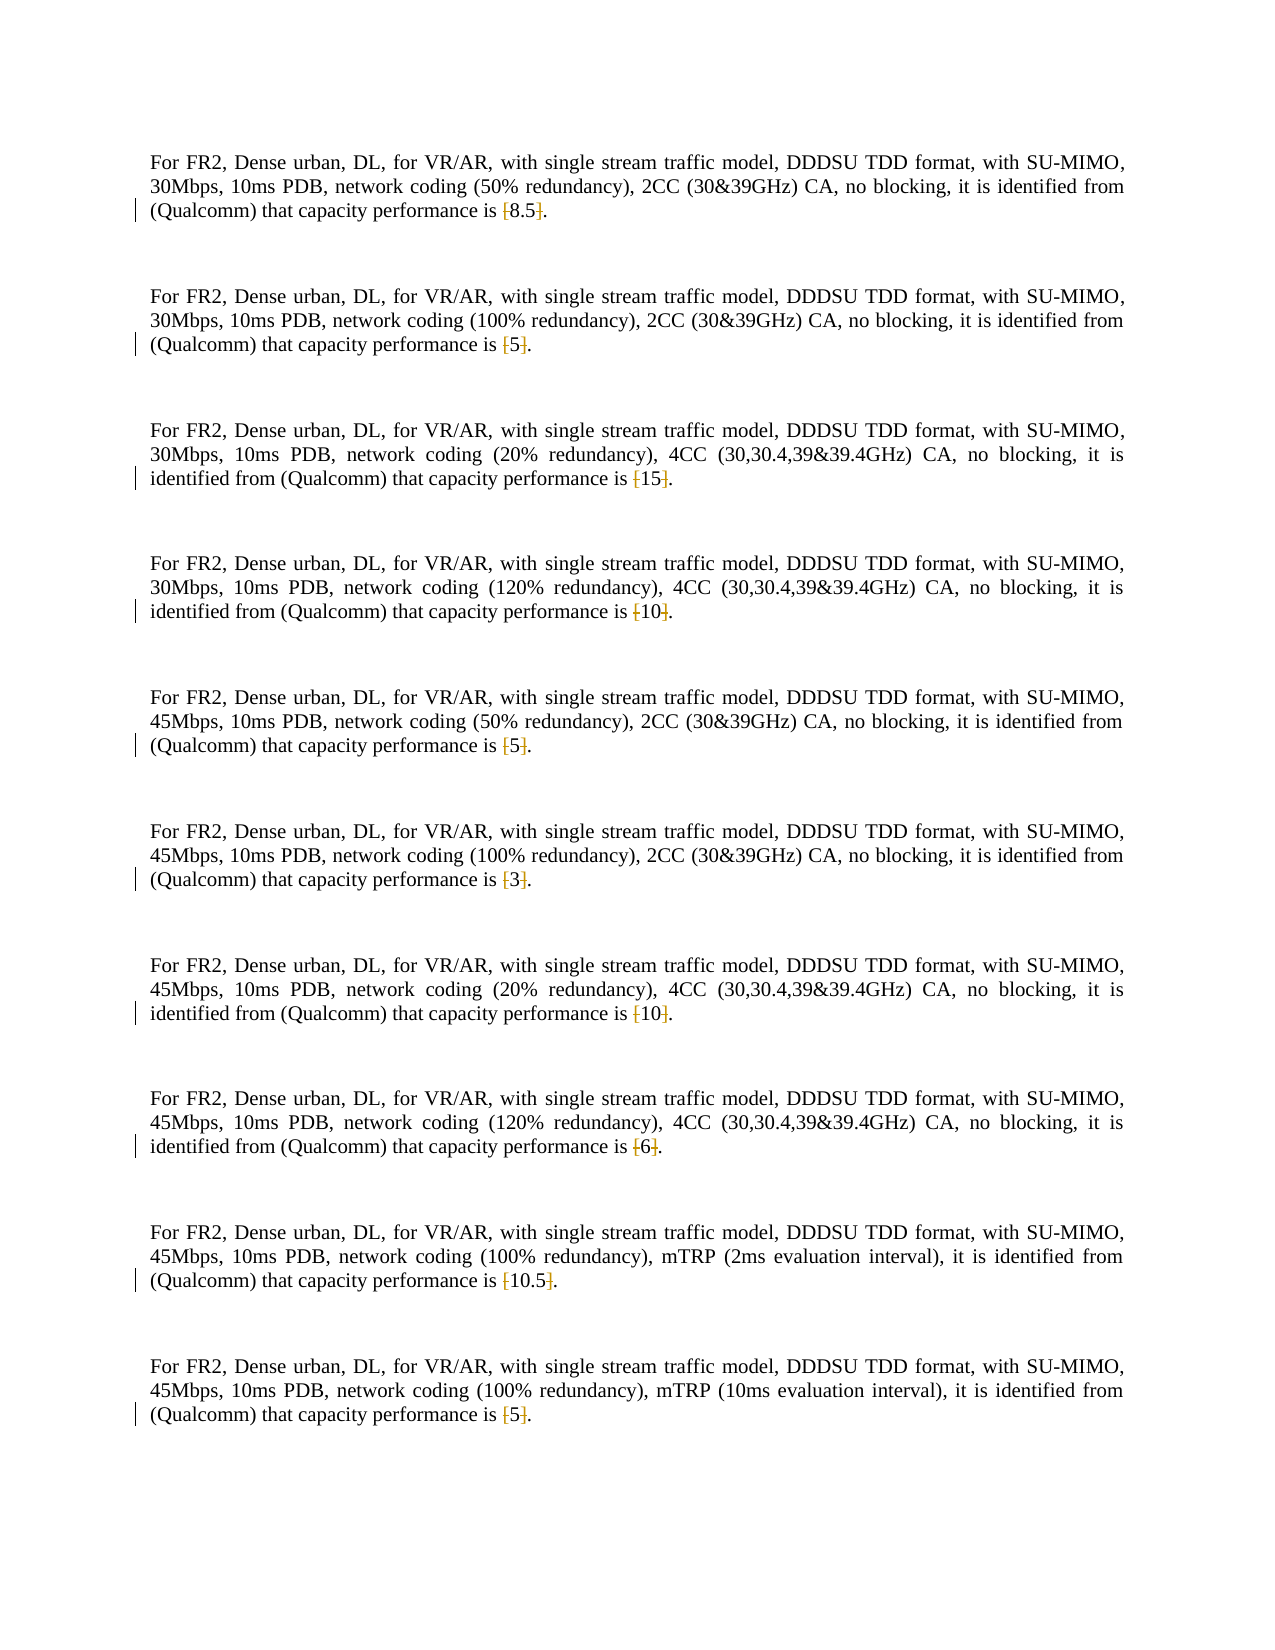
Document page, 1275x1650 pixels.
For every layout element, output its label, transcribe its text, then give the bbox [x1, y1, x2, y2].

text For FR2, Dense urban, DL, for VR/AR, with single stream traffic model, DDDSU TDD format, with SU-MIMO, 45Mbps, 10ms PDB, network coding (100% redundancy), mTRP (10ms evaluation interval), it is identified from (Qualcomm) that capacity performance is 5. [150, 1354, 1125, 1426]
text For FR2, Dense urban, DL, for VR/AR, with single stream traffic model, DDDSU TDD format, with SU-MIMO, 45Mbps, 10ms PDB, network coding (100% redundancy), mTRP (2ms evaluation interval), it is identified from (Qualcomm) that capacity performance is 10.5. [150, 1220, 1125, 1292]
text For FR2, Dense urban, DL, for VR/AR, with single stream traffic model, DDDSU TDD format, with SU-MIMO, 45Mbps, 10ms PDB, network coding (100% redundancy), 2CC (30&39GHz) CA, no blocking, it is identified from (Qualcomm) that capacity performance is 3. [150, 819, 1125, 891]
text For FR2, Dense urban, DL, for VR/AR, with single stream traffic model, DDDSU TDD format, with SU-MIMO, 30Mbps, 10ms PDB, network coding (120% redundancy), 4CC (30,30.4,39&39.4GHz) CA, no blocking, it is identified from (Qualcomm) that capacity performance is 10. [150, 551, 1125, 623]
text For FR2, Dense urban, DL, for VR/AR, with single stream traffic model, DDDSU TDD format, with SU-MIMO, 30Mbps, 10ms PDB, network coding (50% redundancy), 2CC (30&39GHz) CA, no blocking, it is identified from (Qualcomm) that capacity performance is 8.5. [150, 150, 1125, 222]
text For FR2, Dense urban, DL, for VR/AR, with single stream traffic model, DDDSU TDD format, with SU-MIMO, 30Mbps, 10ms PDB, network coding (100% redundancy), 2CC (30&39GHz) CA, no blocking, it is identified from (Qualcomm) that capacity performance is 5. [150, 284, 1125, 356]
text For FR2, Dense urban, DL, for VR/AR, with single stream traffic model, DDDSU TDD format, with SU-MIMO, 45Mbps, 10ms PDB, network coding (20% redundancy), 4CC (30,30.4,39&39.4GHz) CA, no blocking, it is identified from (Qualcomm) that capacity performance is 10. [150, 952, 1125, 1025]
text For FR2, Dense urban, DL, for VR/AR, with single stream traffic model, DDDSU TDD format, with SU-MIMO, 45Mbps, 10ms PDB, network coding (120% redundancy), 4CC (30,30.4,39&39.4GHz) CA, no blocking, it is identified from (Qualcomm) that capacity performance is 6. [150, 1086, 1125, 1158]
text For FR2, Dense urban, DL, for VR/AR, with single stream traffic model, DDDSU TDD format, with SU-MIMO, 45Mbps, 10ms PDB, network coding (50% redundancy), 2CC (30&39GHz) CA, no blocking, it is identified from (Qualcomm) that capacity performance is 5. [150, 685, 1125, 757]
text For FR2, Dense urban, DL, for VR/AR, with single stream traffic model, DDDSU TDD format, with SU-MIMO, 30Mbps, 10ms PDB, network coding (20% redundancy), 4CC (30,30.4,39&39.4GHz) CA, no blocking, it is identified from (Qualcomm) that capacity performance is 15. [150, 417, 1125, 490]
